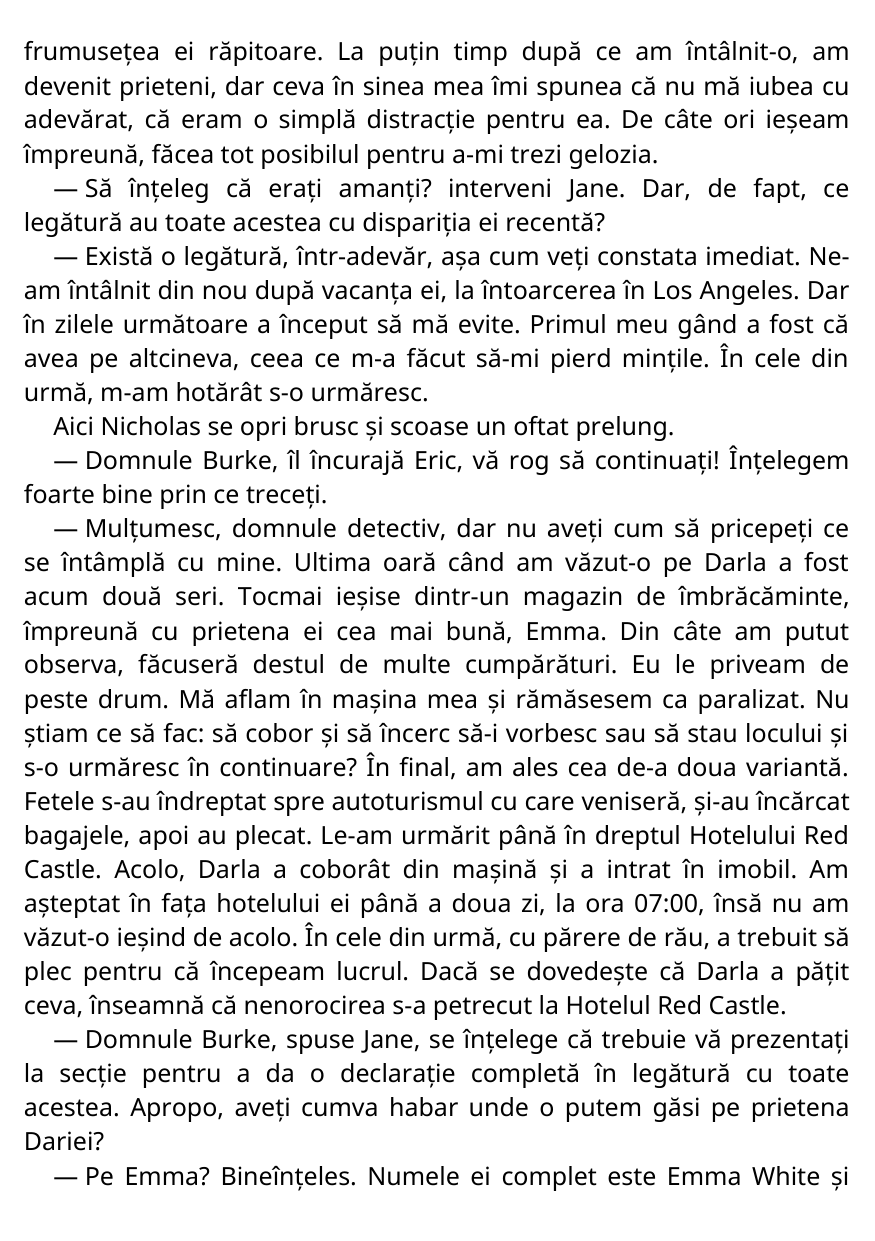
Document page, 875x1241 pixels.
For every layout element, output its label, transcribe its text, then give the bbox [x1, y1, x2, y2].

text — Există o legătură, într-adevăr, aşa cum veţi constata imediat. Ne-am întâlnit din nou după vacanţa ei, la întoarcerea în Los Angeles. Dar în zilele următoare a început să mă evite. Primul meu gând a fost că avea pe altcineva, ceea ce m-a făcut să-mi pierd minţile. În cele din urmă, m-am hotărât s-o urmăresc. [24, 238, 850, 409]
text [24, 34, 850, 170]
text — Domnule Burke, îl încurajă Eric, vă rog să continuaţi! Înţelegem foarte bine prin ce treceţi. [24, 443, 850, 511]
text — Să înţeleg că eraţi amanţi? interveni Jane. Dar, de fapt, ce legătură au toate acestea cu dispariţia ei recentă? [24, 170, 850, 238]
text — Mulţumesc, domnule detectiv, dar nu aveţi cum să pricepeţi ce se întâmplă cu mine. Ultima oară când am văzut-o pe Darla a fost acum două seri. Tocmai ieşise dintr-un magazin de îmbrăcăminte, împreună cu prietena ei cea mai bună, Emma. Din câte am putut observa, făcuseră destul de multe cumpărături. Eu le priveam de peste drum. Mă aflam în maşina mea şi rămăsesem ca paralizat. Nu ştiam ce să fac: să cobor şi să încerc să-i vorbesc sau să stau locului şi s-o urmăresc în continuare? În final, am ales cea de-a doua variantă. Fetele s-au îndreptat spre autoturismul cu care veniseră, şi-au încărcat bagajele, apoi au plecat. Le-am urmărit până în dreptul Hotelului Red Castle. Acolo, Darla a coborât din maşină şi a intrat în imobil. Am aşteptat în faţa hotelului ei până a doua zi, la ora 07:00, însă nu am văzut-o ieşind de acolo. În cele din urmă, cu părere de rău, a trebuit să plec pentru că începeam lucrul. Dacă se dovedeşte că Darla a păţit ceva, înseamnă că nenorocirea s-a petrecut la Hotelul Red Castle. [24, 511, 850, 1022]
text — Domnule Burke, spuse Jane, se înţelege că trebuie vă prezentaţi la secţie pentru a da o declaraţie completă în legătură cu toate acestea. Apropo, aveţi cumva habar unde o putem găsi pe prietena Dariei? [24, 1022, 850, 1158]
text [24, 1158, 850, 1192]
text Aici Nicholas se opri brusc şi scoase un oftat prelung. [24, 409, 850, 443]
